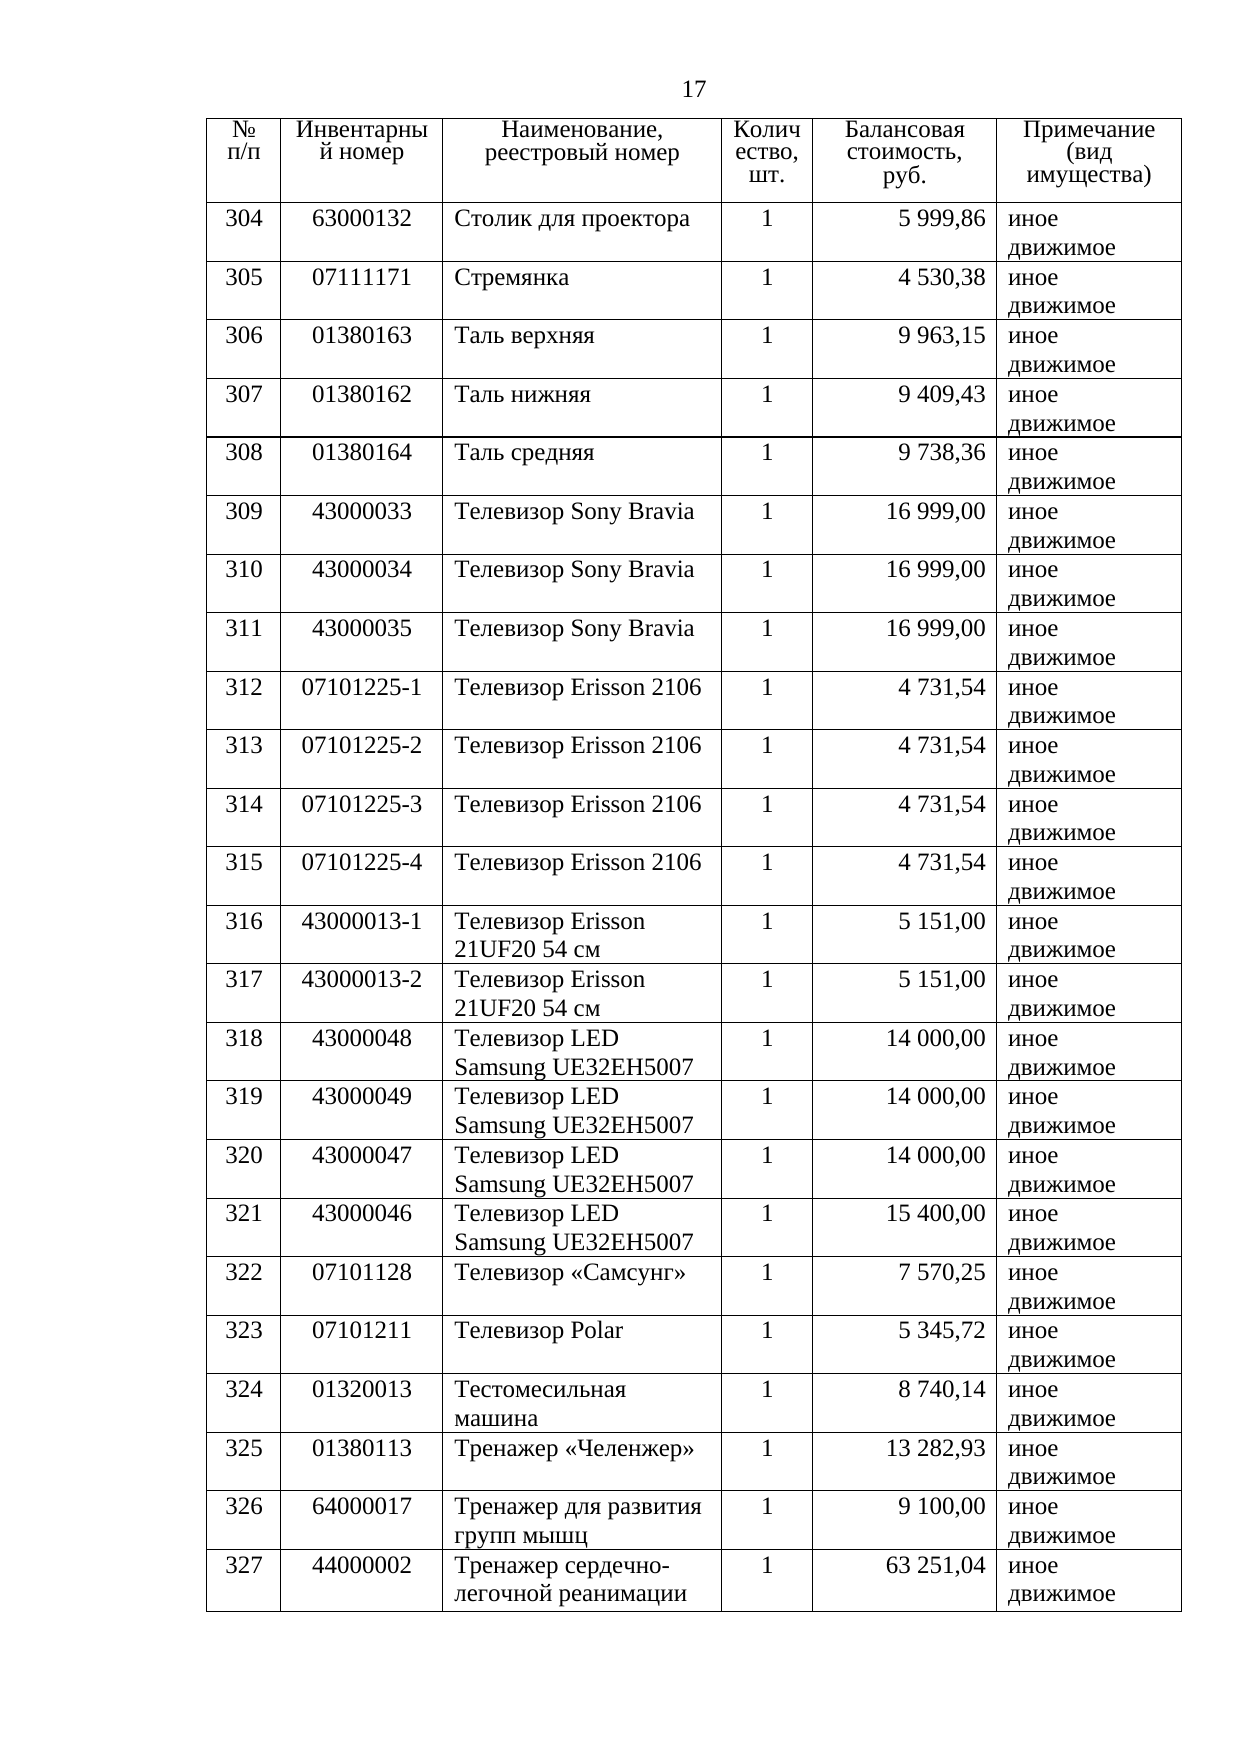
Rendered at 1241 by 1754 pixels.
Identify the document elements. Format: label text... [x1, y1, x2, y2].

table_cell 4 530,38 [813, 262, 996, 319]
table_cell 309 [207, 496, 280, 553]
table_cell 1 [722, 789, 812, 846]
table_cell иное движимое [997, 262, 1181, 319]
table_cell Телевизор LED Samsung UE32EH5007 [443, 1023, 721, 1080]
table_cell 14 000,00 [813, 1081, 996, 1139]
table_cell Таль средняя [443, 438, 721, 495]
table_cell 315 [207, 847, 280, 905]
table_cell 1 [722, 730, 812, 788]
table_cell 1 [722, 613, 812, 671]
table_cell Телевизор Sony Bravia [443, 555, 721, 612]
table_cell 5 151,00 [813, 906, 996, 963]
table_cell Телевизор LED Samsung UE32EH5007 [443, 1140, 721, 1197]
table_cell Телевизор Erisson 2106 [443, 847, 721, 905]
table_cell иное движимое [997, 379, 1181, 436]
table_header Примечание (вид имущества) [997, 119, 1181, 202]
table_cell 64000017 [281, 1491, 442, 1549]
table_cell Телевизор Erisson 21UF20 54 см [443, 906, 721, 963]
table_cell иное движимое [997, 1081, 1181, 1139]
table_cell 1 [722, 1491, 812, 1549]
table_cell 07101128 [281, 1257, 442, 1314]
table_cell Столик для проектора [443, 203, 721, 261]
table_cell 9 963,15 [813, 320, 996, 378]
table_cell 1 [722, 1140, 812, 1197]
table_cell 1 [722, 1550, 812, 1611]
table_cell 325 [207, 1433, 280, 1490]
table_cell 1 [722, 1257, 812, 1314]
table_cell иное движимое [997, 555, 1181, 612]
table_cell 01380113 [281, 1433, 442, 1490]
table_cell 43000049 [281, 1081, 442, 1139]
table_cell 319 [207, 1081, 280, 1139]
table_cell Тренажер для развития групп мышц [443, 1491, 721, 1549]
table_cell иное движимое [997, 672, 1181, 729]
table_cell Телевизор Erisson 2106 [443, 789, 721, 846]
table_cell 1 [722, 1374, 812, 1432]
table_cell иное движимое [997, 1199, 1181, 1256]
table_cell 07101225-2 [281, 730, 442, 788]
table_cell 07111171 [281, 262, 442, 319]
table_cell иное движимое [997, 320, 1181, 378]
table_cell Телевизор Sony Bravia [443, 496, 721, 553]
table_cell 326 [207, 1491, 280, 1549]
table_cell 16 999,00 [813, 613, 996, 671]
table_cell 306 [207, 320, 280, 378]
table_cell 4 731,54 [813, 730, 996, 788]
table_cell 43000034 [281, 555, 442, 612]
table_cell 321 [207, 1199, 280, 1256]
table_cell 16 999,00 [813, 555, 996, 612]
table_cell 316 [207, 906, 280, 963]
table_cell Тренажер «Челенжер» [443, 1433, 721, 1490]
table_cell иное движимое [997, 1550, 1181, 1611]
table_cell 4 731,54 [813, 672, 996, 729]
table_cell 07101225-1 [281, 672, 442, 729]
table_cell 307 [207, 379, 280, 436]
table_cell 323 [207, 1316, 280, 1373]
table_cell 322 [207, 1257, 280, 1314]
table_cell Таль верхняя [443, 320, 721, 378]
table_cell Телевизор LED Samsung UE32EH5007 [443, 1199, 721, 1256]
table_header № п/п [207, 119, 280, 202]
table_cell 5 345,72 [813, 1316, 996, 1373]
table_cell 9 409,43 [813, 379, 996, 436]
table_cell 7 570,25 [813, 1257, 996, 1314]
table_cell 14 000,00 [813, 1023, 996, 1080]
table_cell 1 [722, 262, 812, 319]
table_cell 13 282,93 [813, 1433, 996, 1490]
table_cell Телевизор LED Samsung UE32EH5007 [443, 1081, 721, 1139]
table_cell 1 [722, 906, 812, 963]
table_cell 43000013-1 [281, 906, 442, 963]
table_cell 43000048 [281, 1023, 442, 1080]
table_cell иное движимое [997, 1023, 1181, 1080]
table_cell 01380163 [281, 320, 442, 378]
table_cell Стремянка [443, 262, 721, 319]
table_cell иное движимое [997, 1257, 1181, 1314]
table_cell 310 [207, 555, 280, 612]
table_cell 07101225-3 [281, 789, 442, 846]
table_cell иное движимое [997, 1374, 1181, 1432]
table_cell Телевизор «Самсунг» [443, 1257, 721, 1314]
table_cell 1 [722, 320, 812, 378]
table_cell 44000002 [281, 1550, 442, 1611]
table_cell 14 000,00 [813, 1140, 996, 1197]
table_cell 07101211 [281, 1316, 442, 1373]
table_cell 43000013-2 [281, 964, 442, 1022]
table_cell 317 [207, 964, 280, 1022]
table_cell 318 [207, 1023, 280, 1080]
table_cell 16 999,00 [813, 496, 996, 553]
table_header Балансовая стоимость, руб. [813, 119, 996, 202]
table_cell Телевизор Erisson 21UF20 54 см [443, 964, 721, 1022]
table_cell иное движимое [997, 613, 1181, 671]
table_cell 324 [207, 1374, 280, 1432]
table_cell 4 731,54 [813, 789, 996, 846]
table_cell 5 151,00 [813, 964, 996, 1022]
table_cell иное движимое [997, 964, 1181, 1022]
table_cell 308 [207, 438, 280, 495]
table_cell 01380164 [281, 438, 442, 495]
table_cell Тестомесильная машина [443, 1374, 721, 1432]
table_cell иное движимое [997, 203, 1181, 261]
table_cell 01320013 [281, 1374, 442, 1432]
table_cell 313 [207, 730, 280, 788]
table_cell 9 738,36 [813, 438, 996, 495]
table_cell 1 [722, 203, 812, 261]
table_cell 43000047 [281, 1140, 442, 1197]
table_cell иное движимое [997, 1140, 1181, 1197]
table_cell 63 251,04 [813, 1550, 996, 1611]
table_cell иное движимое [997, 438, 1181, 495]
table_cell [443, 1550, 721, 1611]
table_cell 07101225-4 [281, 847, 442, 905]
table_cell Телевизор Роlar [443, 1316, 721, 1373]
table_cell 304 [207, 203, 280, 261]
table_cell 1 [722, 672, 812, 729]
table_cell 9 100,00 [813, 1491, 996, 1549]
table_cell 63000132 [281, 203, 442, 261]
table_cell иное движимое [997, 906, 1181, 963]
table_cell 1 [722, 1433, 812, 1490]
table_cell 4 731,54 [813, 847, 996, 905]
table_cell иное движимое [997, 1316, 1181, 1373]
table_cell 15 400,00 [813, 1199, 996, 1256]
table_cell 320 [207, 1140, 280, 1197]
table_cell иное движимое [997, 789, 1181, 846]
table_cell Телевизор Erisson 2106 [443, 730, 721, 788]
table_cell иное движимое [997, 1433, 1181, 1490]
table_cell 1 [722, 1081, 812, 1139]
table_cell 1 [722, 438, 812, 495]
table_cell иное движимое [997, 1491, 1181, 1549]
table_cell 314 [207, 789, 280, 846]
table_cell 305 [207, 262, 280, 319]
table_header Наименование, реестровый номер [443, 119, 721, 202]
table_cell 1 [722, 1316, 812, 1373]
table_cell иное движимое [997, 847, 1181, 905]
table_cell Телевизор Sony Bravia [443, 613, 721, 671]
table_cell 1 [722, 379, 812, 436]
table_cell 43000046 [281, 1199, 442, 1256]
table_header Инвентарный номер [281, 119, 442, 202]
table_cell 43000033 [281, 496, 442, 553]
table_cell 1 [722, 1199, 812, 1256]
table_cell 312 [207, 672, 280, 729]
table_cell 327 [207, 1550, 280, 1611]
table_cell 8 740,14 [813, 1374, 996, 1432]
table_cell иное движимое [997, 496, 1181, 553]
table_cell иное движимое [997, 730, 1181, 788]
table_cell 1 [722, 1023, 812, 1080]
table_header Количество, шт. [722, 119, 812, 202]
table_cell Таль нижняя [443, 379, 721, 436]
table_cell 43000035 [281, 613, 442, 671]
table_cell 1 [722, 847, 812, 905]
table_cell Телевизор Erisson 2106 [443, 672, 721, 729]
table_cell 1 [722, 555, 812, 612]
table_cell 1 [722, 496, 812, 553]
table_cell 1 [722, 964, 812, 1022]
table_cell 01380162 [281, 379, 442, 436]
table_cell 311 [207, 613, 280, 671]
table_cell 5 999,86 [813, 203, 996, 261]
